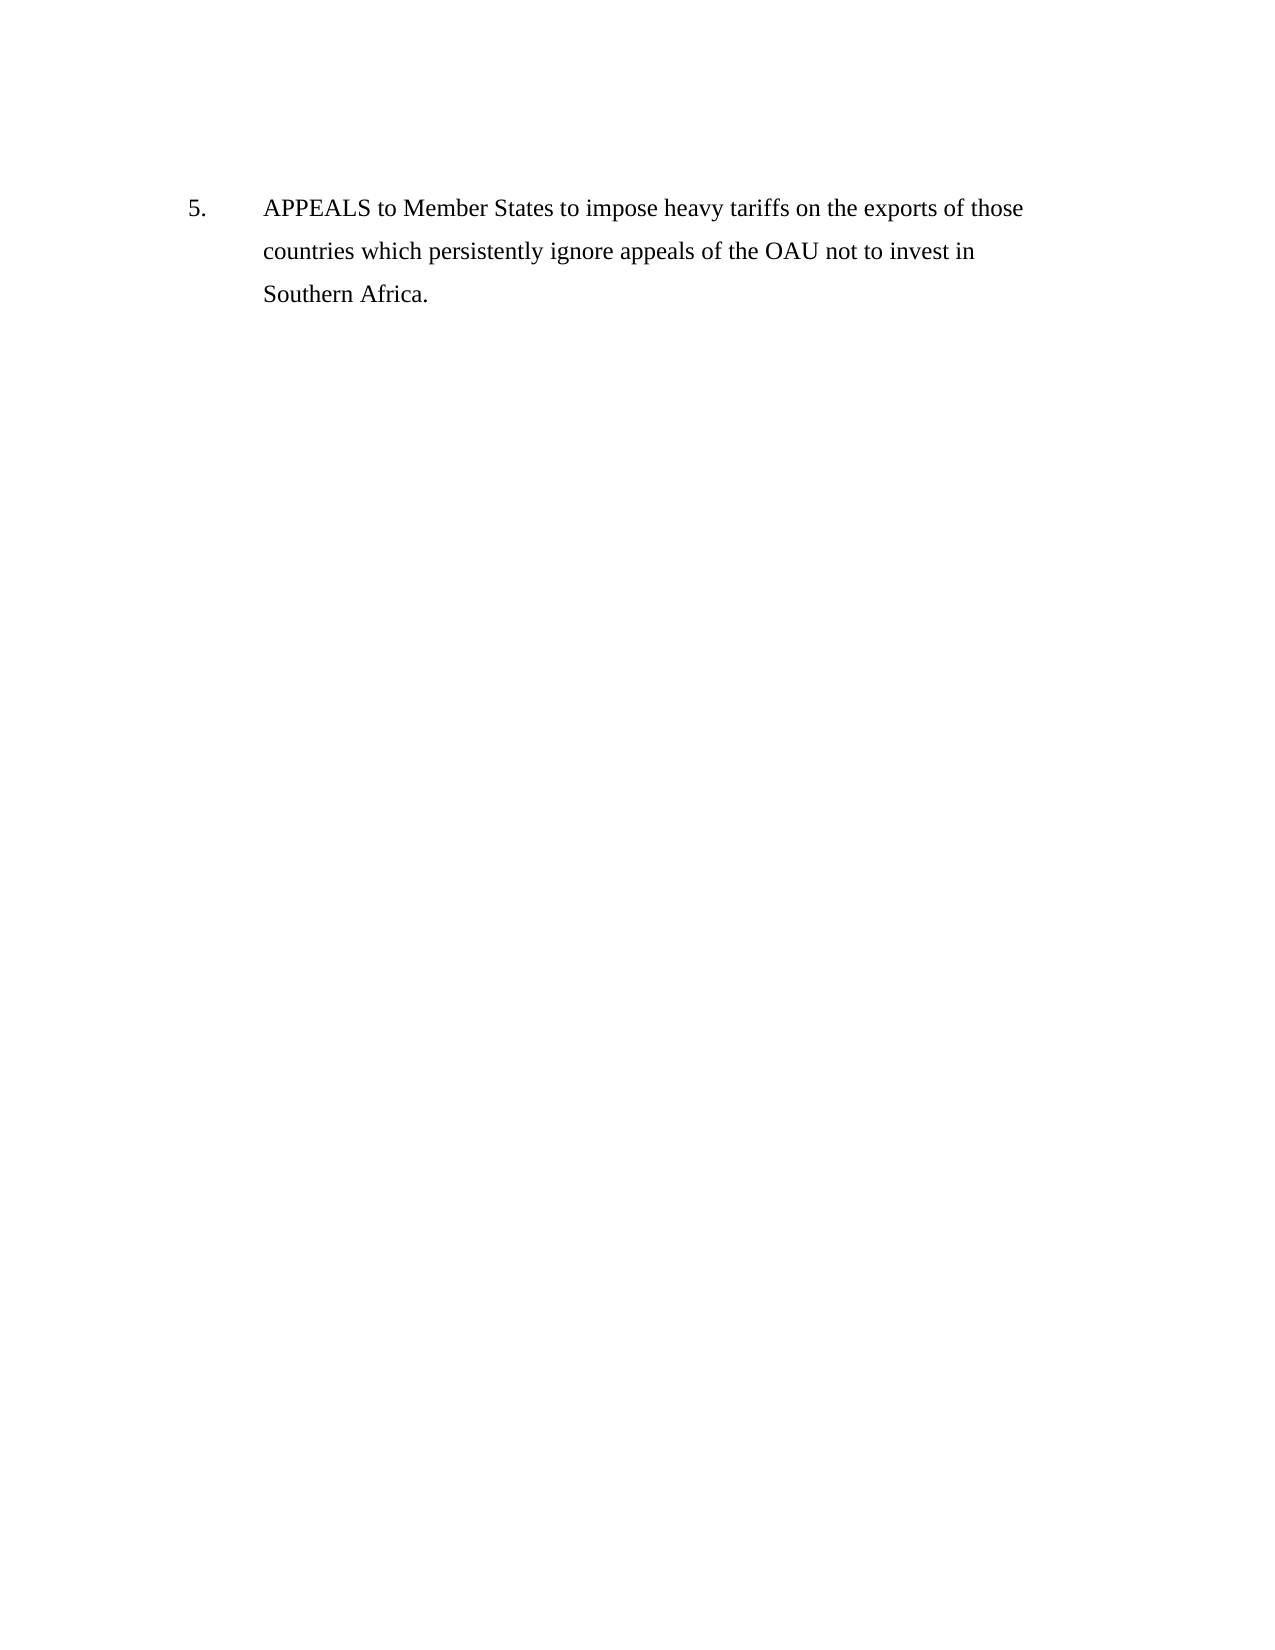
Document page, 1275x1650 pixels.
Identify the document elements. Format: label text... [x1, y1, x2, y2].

list APPEALS to Member States to impose heavy tariffs on the exports of those countries which persistently ignore appeals of the OAU not to invest in Southern Africa. [188, 193, 1061, 308]
